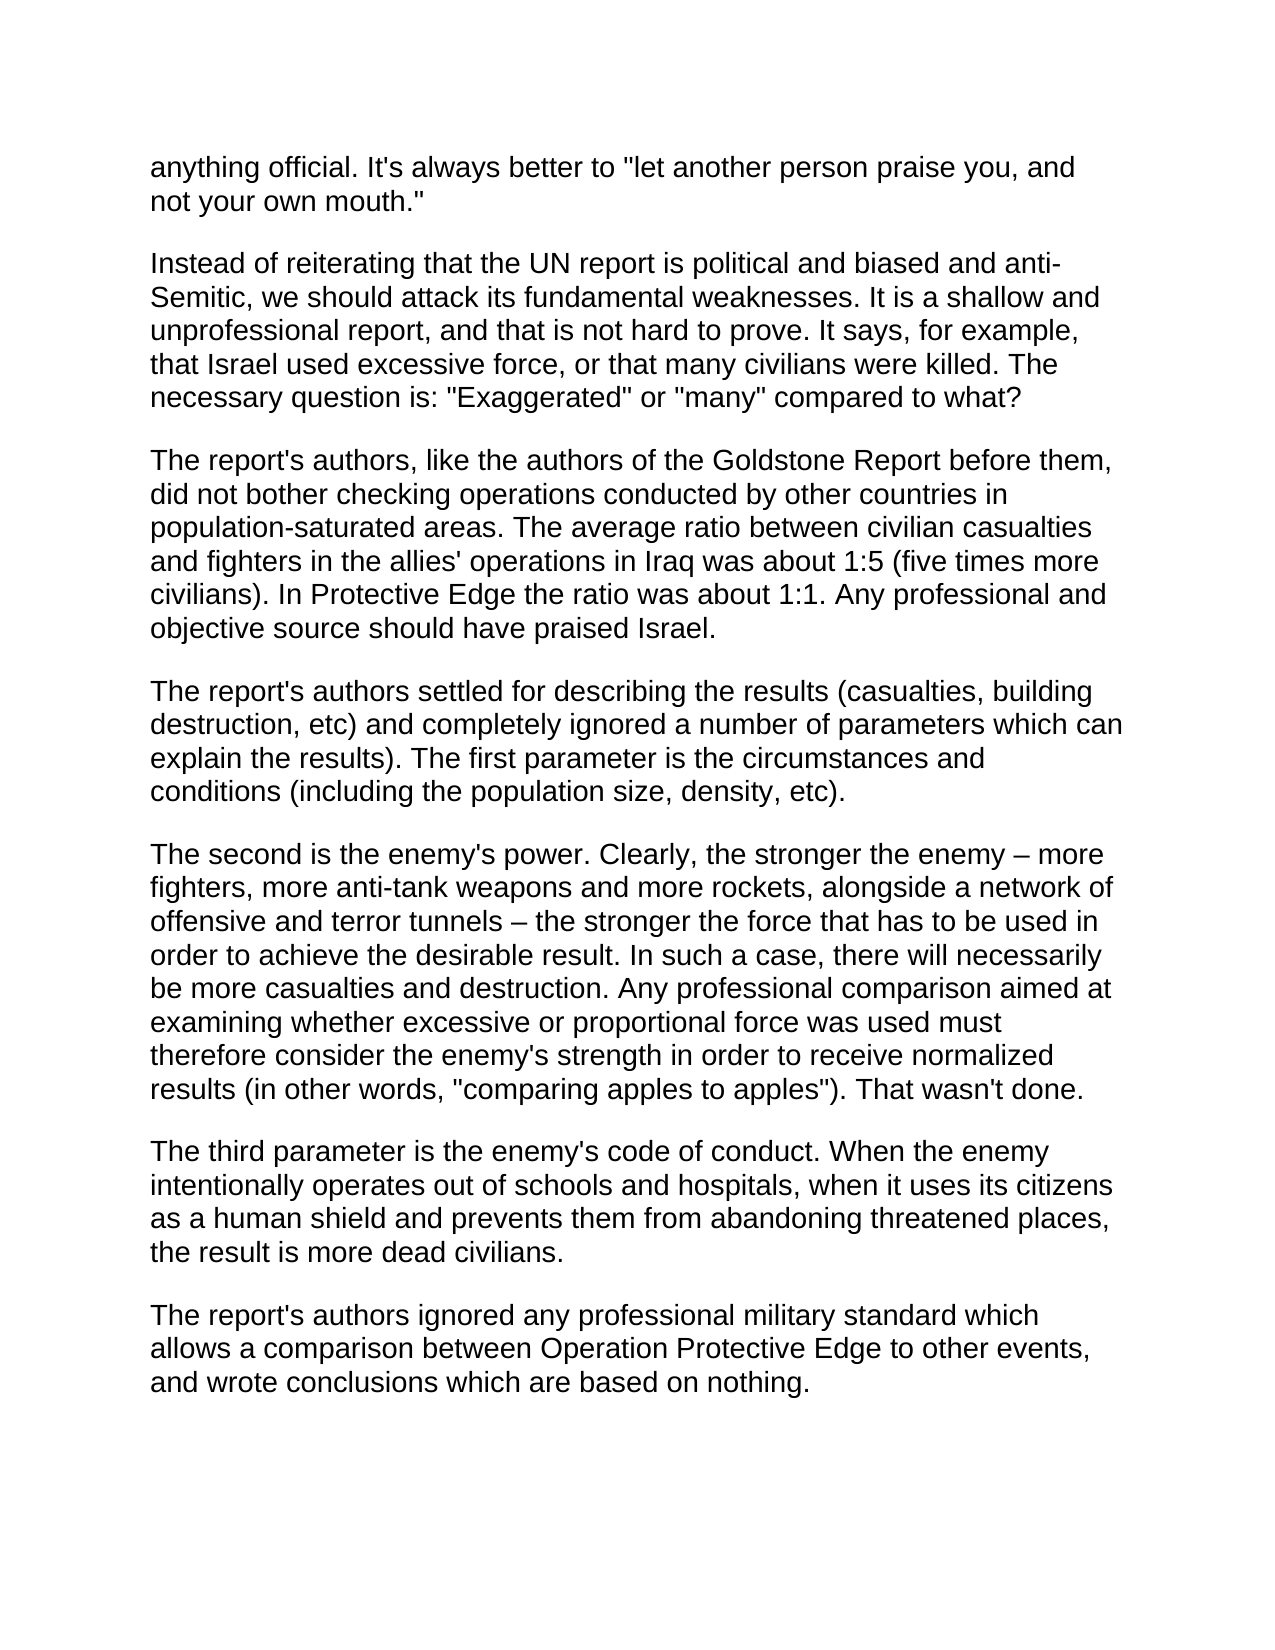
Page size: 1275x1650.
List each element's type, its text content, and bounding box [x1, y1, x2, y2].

text The report's authors ignored any professional military standard which allows a comparison between Operation Protective Edge to other events, and wrote conclusions which are based on nothing. [150, 1298, 1125, 1398]
text The third parameter is the enemy's code of conduct. When the enemy intentionally operates out of schools and hospitals, when it uses its citizens as a human shield and prevents them from abandoning threatened places, the result is more dead civilians. [150, 1134, 1125, 1268]
text The report's authors settled for describing the results (casualties, building destruction, etc) and completely ignored a number of parameters which can explain the results). The first parameter is the circumstances and conditions (including the population size, density, etc). [150, 673, 1125, 808]
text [150, 150, 1125, 217]
text The report's authors, like the authors of the Goldstone Report before them, did not bother checking operations conducted by other countries in population-saturated areas. The average ratio between civilian casualties and fighters in the allies' operations in Iraq was about 1:5 (five times more civilians). In Protective Edge the ratio was about 1:1. Any professional and objective source should have praised Israel. [150, 443, 1125, 644]
text Instead of reiterating that the UN report is political and biased and anti-Semitic, we should attack its fundamental weaknesses. It is a shallow and unprofessional report, and that is not hard to prove. It says, for example, that Israel used excessive force, or that many civilians were killed. The necessary question is: "Exaggerated" or "many" compared to what? [150, 246, 1125, 414]
text The second is the enemy's power. Clearly, the stronger the enemy – more fighters, more anti-tank weapons and more rockets, alongside a network of offensive and terror tunnels – the stronger the force that has to be used in order to achieve the desirable result. In such a case, there will necessarily be more casualties and destruction. Any professional comparison aimed at examining whether excessive or proportional force was used must therefore consider the enemy's strength in order to receive normalized results (in other words, "comparing apples to apples"). That wasn't done. [150, 837, 1125, 1105]
